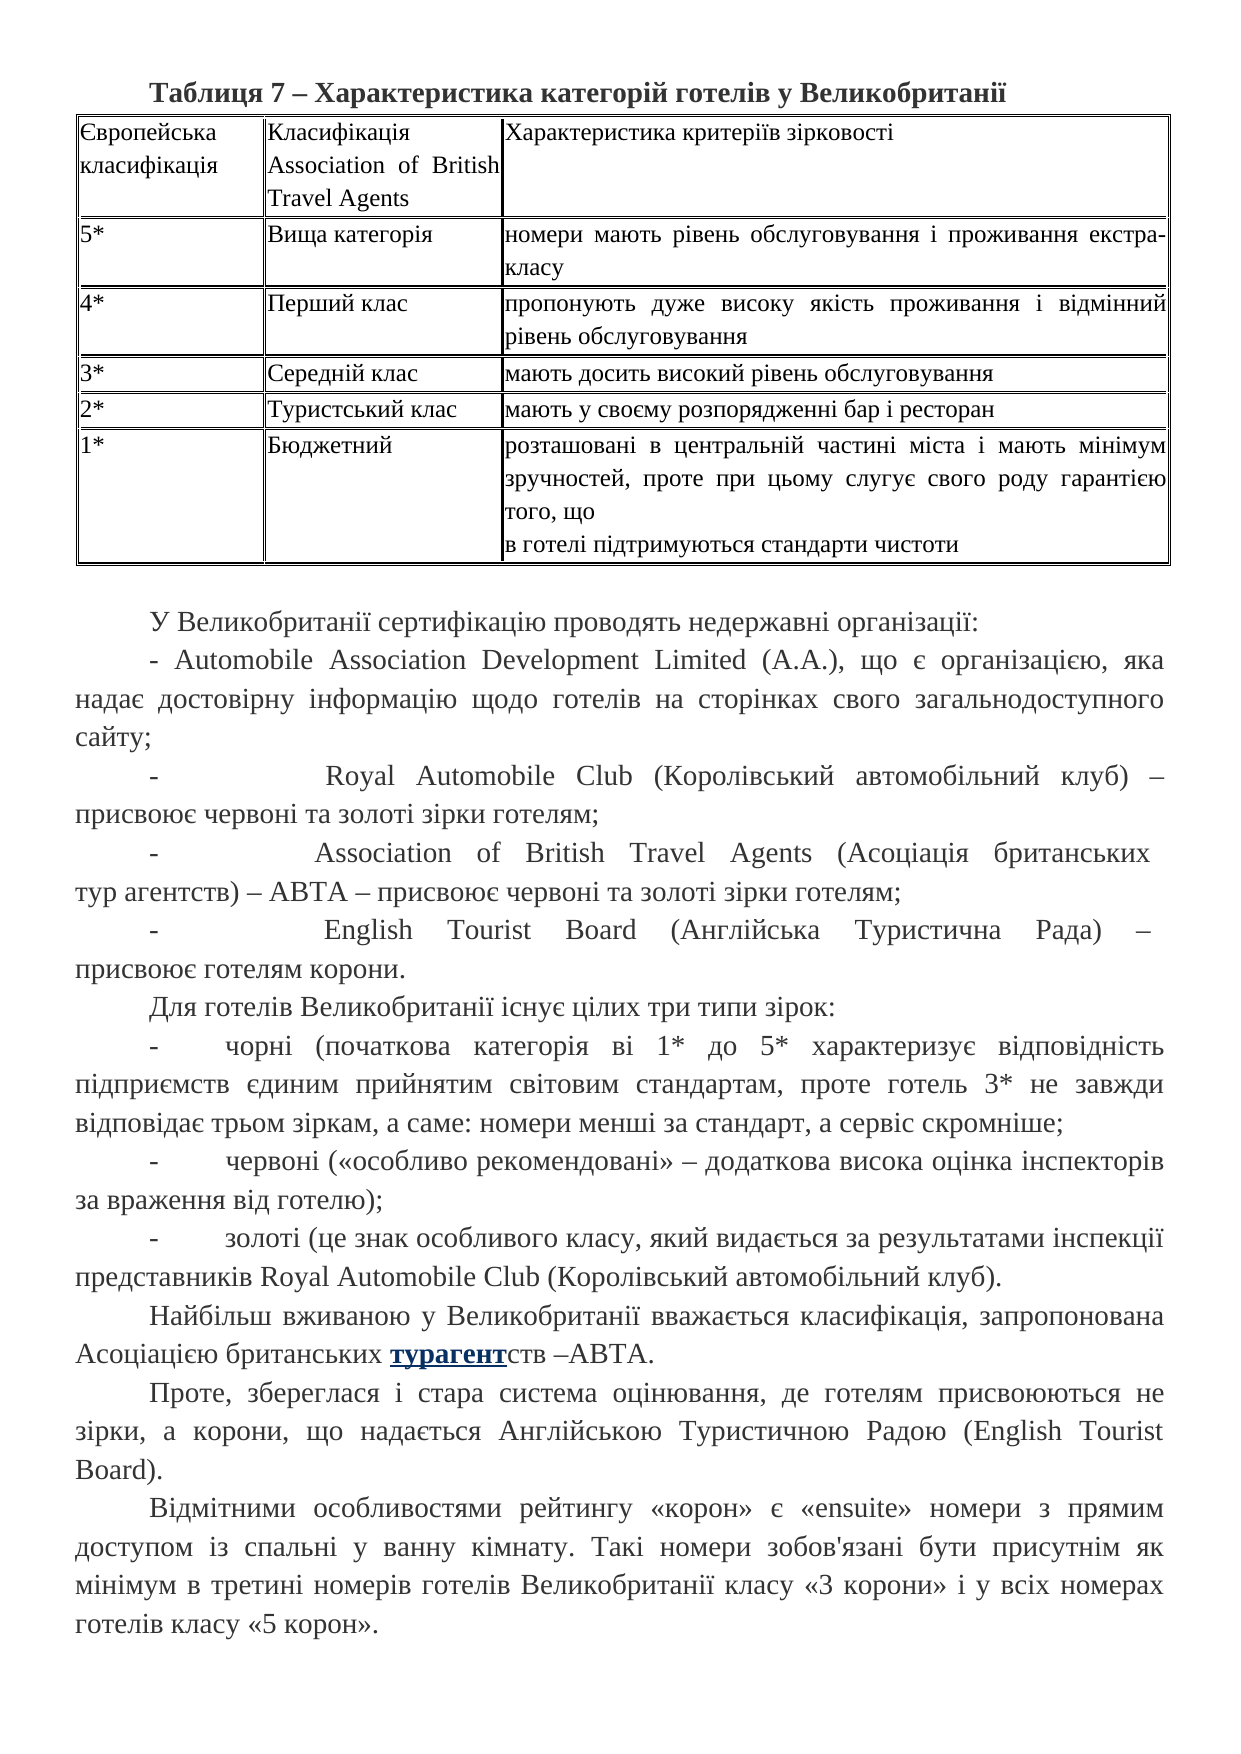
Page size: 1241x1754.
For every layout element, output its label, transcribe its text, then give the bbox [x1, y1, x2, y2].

text - золоті (це знак особливого класу, який видається за результатами інспекції представників Royal Automobile Club (Королівський автомобільний клуб). [75, 1221, 1165, 1293]
text - English Tourist Board (Англійська Туристична Рада) – присвоює готелям корони. [75, 912, 1165, 984]
text - Automobile Association Development Limited (A.A.), що є організацією, яка надає достовірну інформацію щодо готелів на сторінках свого загальнодоступного сайту; [75, 642, 1165, 753]
table_cell 2* [77, 391, 265, 427]
table_cell мають у своєму розпорядженні бар і ресторан [502, 391, 1169, 427]
table_cell номери мають рівень обслуговування і проживання екстра- класу [502, 216, 1169, 285]
text Таблиця 7 – Характеристика категорій готелів у Великобританії [75, 75, 1165, 108]
text - червоні («особливо рекомендовані» – додаткова висока оцінка інспекторів за враження від готелю); [75, 1143, 1165, 1216]
table_header Класифікація Association of British Travel Agents [265, 117, 502, 216]
text - чорні (початкова категорія ві 1* до 5* характеризує відповідність підприємств єдиним прийнятим світовим стандартам, проте готель 3* не завжди відповідає трьом зіркам, а саме: номери менші за стандарт, а сервіс скромніше; [75, 1028, 1165, 1138]
table_cell Вища категорія [266, 219, 501, 285]
table_cell Бюджетний [265, 430, 502, 562]
table_cell 1* [77, 427, 265, 562]
table_cell Перший клас [266, 289, 501, 354]
table_cell мають досить високий рівень обслуговування [504, 354, 1168, 391]
text Найбільш вживаною у Великобританії вважається класифікація, запропонована Асоціацією британських турагентств –ABTA. [75, 1298, 1165, 1370]
text У Великобританії сертифікацію проводять недержавні організації: [75, 604, 1165, 637]
text Для готелів Великобританії існує цілих три типи зірок: [75, 989, 1165, 1023]
table_cell Середній клас [266, 358, 501, 391]
text Проте, збереглася і стара система оцінювання, де готелям присвоюються не зірки, а корони, що надається Англійською Туристичною Радою (English Tourist Board). [75, 1375, 1165, 1485]
text Відмітними особливостями рейтингу «корон» є «ensuite» номери з прямим доступом із спальні у ванну кімнату. Такі номери зобов'язані бути присутнім як мінімум в третині номерів готелів Великобританії класу «3 корони» і у всіх номерах готелів класу «5 корон». [75, 1490, 1165, 1639]
table_cell 3* [79, 354, 263, 391]
text - Royal Automobile Club (Королівський автомобільний клуб) –присвоює червоні та золоті зірки готелям; [75, 758, 1165, 830]
table_header Європейська класифікація [79, 117, 265, 216]
table_cell 4* [79, 285, 263, 354]
table_cell розташовані в центральній частині міста і мають мінімум зручностей, проте при цьому слугує свого роду гарантією того, що в готелі підтримуються стандарти чистоти [502, 427, 1169, 562]
table_header Характеристика критеріїв зірковості [502, 117, 1168, 216]
table_cell Туристський клас [266, 394, 501, 427]
text - Association of British Travel Agents (Асоціація британських тур агентств) – ABTA – присвоює червоні та золоті зірки готелям; [75, 835, 1165, 907]
table_cell пропонують дуже високу якість проживання і відмінний рівень обслуговування [504, 285, 1168, 354]
table_cell 5* [77, 216, 265, 285]
